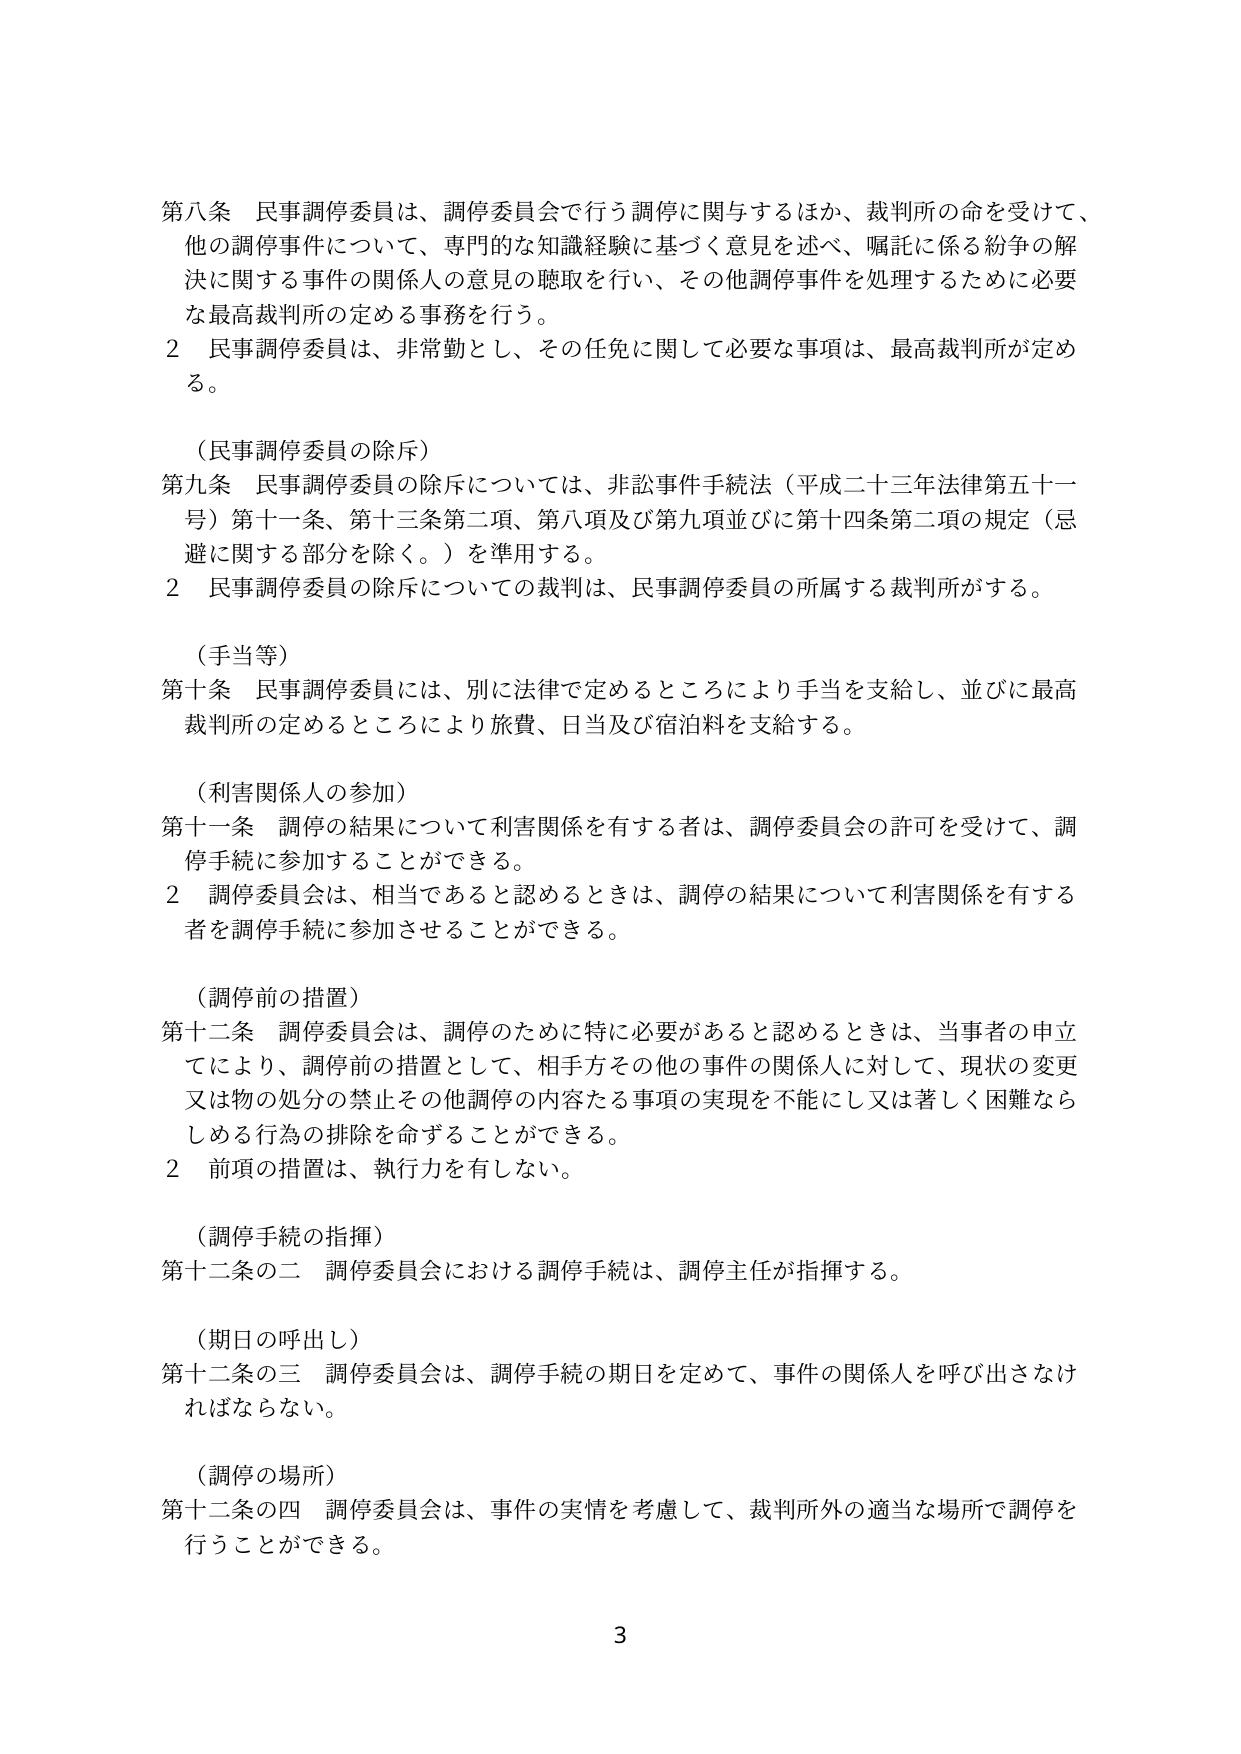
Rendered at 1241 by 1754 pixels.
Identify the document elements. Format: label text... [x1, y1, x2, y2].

text 第十二条の二 調停委員会における調停手続は、調停主任が指揮する。 [161, 1253, 1079, 1287]
text （利害関係人の参加） [184, 774, 1079, 809]
text ２ 調停委員会は、相当であると認めるときは、調停の結果について利害関係を有する者を調停手続に参加させることができる。 [161, 877, 1079, 945]
text ２ 前項の措置は、執行力を有しない。 [161, 1150, 1079, 1184]
text 第十二条の三 調停委員会は、調停手続の期日を定めて、事件の関係人を呼び出さなければならない。 [161, 1355, 1079, 1424]
text 第十条 民事調停委員には、別に法律で定めるところにより手当を支給し、並びに最高裁判所の定めるところにより旅費、日当及び宿泊料を支給する。 [161, 672, 1079, 740]
text （調停前の措置） [184, 979, 1079, 1014]
text 第八条 民事調停委員は、調停委員会で行う調停に関与するほか、裁判所の命を受けて、他の調停事件について、専門的な知識経験に基づく意見を述べ、嘱託に係る紛争の解決に関する事件の関係人の意見の聴取を行い、その他調停事件を処理するために必要な最高裁判所の定める事務を行う。 [161, 194, 1079, 330]
text （期日の呼出し） [184, 1321, 1079, 1355]
text 第十二条の四 調停委員会は、事件の実情を考慮して、裁判所外の適当な場所で調停を行うことができる。 [161, 1492, 1079, 1560]
text ２ 民事調停委員は、非常勤とし、その任免に関して必要な事項は、最高裁判所が定める。 [161, 330, 1079, 399]
text （民事調停委員の除斥） [184, 433, 1079, 467]
text 第九条 民事調停委員の除斥については、非訟事件手続法（平成二十三年法律第五十一号）第十一条、第十三条第二項、第八項及び第九項並びに第十四条第二項の規定（忌避に関する部分を除く。）を準用する。 [161, 467, 1079, 569]
text （調停手続の指揮） [184, 1219, 1079, 1253]
text ２ 民事調停委員の除斥についての裁判は、民事調停委員の所属する裁判所がする。 [161, 569, 1079, 604]
text （手当等） [184, 638, 1079, 672]
text （調停の場所） [184, 1458, 1079, 1492]
text 第十一条 調停の結果について利害関係を有する者は、調停委員会の許可を受けて、調停手続に参加することができる。 [161, 809, 1079, 877]
text 第十二条 調停委員会は、調停のために特に必要があると認めるときは、当事者の申立てにより、調停前の措置として、相手方その他の事件の関係人に対して、現状の変更又は物の処分の禁止その他調停の内容たる事項の実現を不能にし又は著しく困難ならしめる行為の排除を命ずることができる。 [161, 1014, 1079, 1150]
